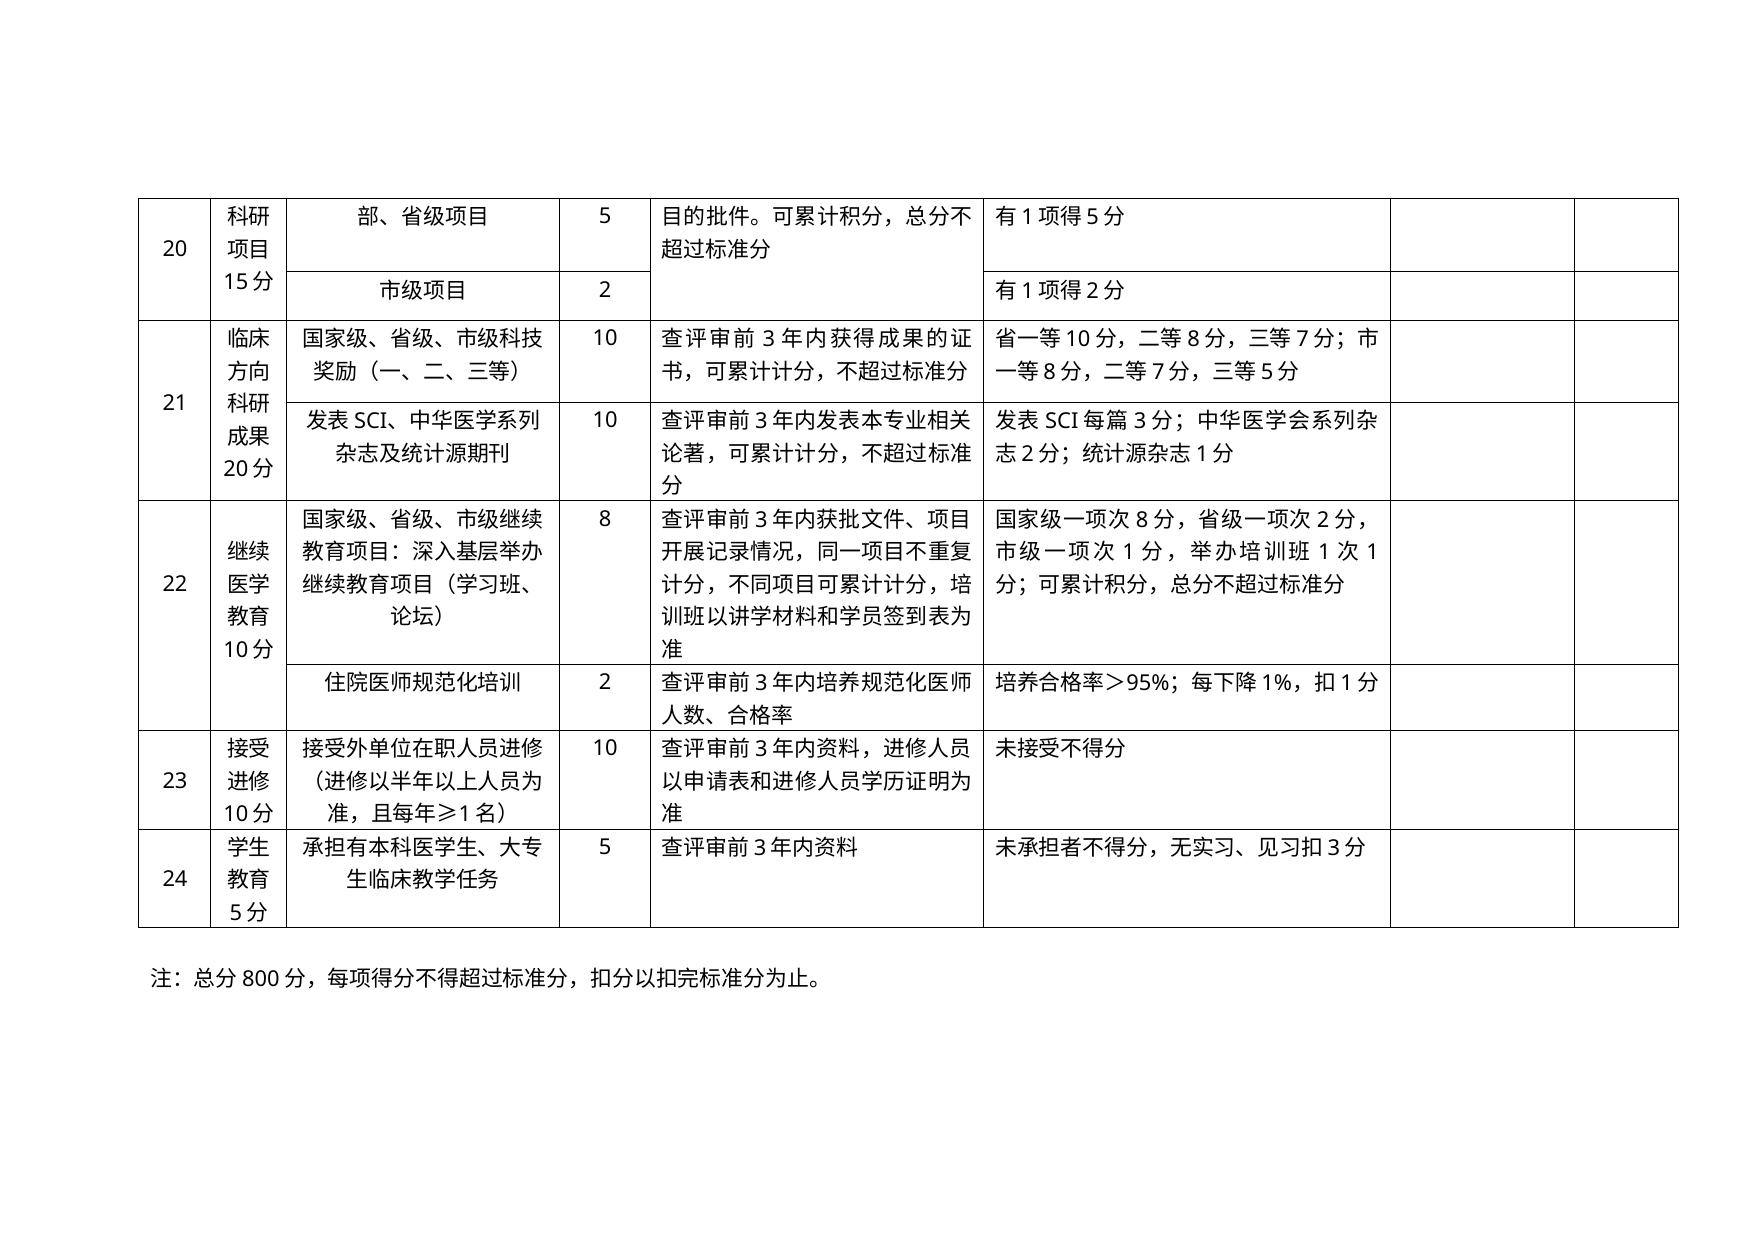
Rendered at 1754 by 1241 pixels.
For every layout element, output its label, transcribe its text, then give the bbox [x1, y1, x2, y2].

table_cell [1391, 272, 1574, 320]
table_cell 市级项目 [287, 272, 559, 320]
table_cell 22 [139, 501, 210, 730]
table_cell 查评审前3年内培养规范化医师人数、合格率 [651, 665, 983, 730]
table_cell 10 [560, 321, 650, 402]
table_cell 省一等10分，二等8分，三等7分；市一等8分，二等7分，三等5分 [984, 321, 1390, 402]
table_cell 临床方向科研成果20分 [211, 321, 286, 500]
table_cell 8 [560, 501, 650, 664]
table_cell 2 [560, 272, 650, 320]
table_cell 5 [560, 830, 650, 927]
table_cell 查评审前3年内发表本专业相关论著，可累计计分，不超过标准分 [651, 403, 983, 500]
table_cell 2 [560, 665, 650, 730]
table_cell 培养合格率＞95%；每下降1%，扣1分 [984, 665, 1390, 730]
table_cell 继续医学教育10分 [211, 501, 286, 730]
table_cell 查评审前3年内资料，进修人员以申请表和进修人员学历证明为准 [651, 731, 983, 828]
table_cell 20 [139, 199, 210, 320]
table_cell 住院医师规范化培训 [287, 665, 559, 730]
table_cell 有1项得5分 [984, 199, 1390, 271]
table_cell [1391, 665, 1574, 730]
table_cell [1391, 403, 1574, 500]
table_cell 科研项目15分 [211, 199, 286, 320]
table_cell 有1项得2分 [984, 272, 1390, 320]
table_cell [1575, 403, 1678, 500]
table_cell 国家级一项次8分，省级一项次2分，市级一项次1分，举办培训班1次1分；可累计积分，总分不超过标准分 [984, 501, 1390, 664]
table_cell [1575, 731, 1678, 828]
table_cell 发表SCI每篇3分；中华医学会系列杂志2分；统计源杂志1分 [984, 403, 1390, 500]
table_cell [1391, 830, 1574, 927]
text 注：总分800分，每项得分不得超过标准分，扣分以扣完标准分为止。 [150, 961, 1604, 993]
table_cell [1391, 731, 1574, 828]
table_cell [1575, 501, 1678, 664]
table_cell 承担有本科医学生、大专生临床教学任务 [287, 830, 559, 927]
table_cell 国家级、省级、市级科技奖励（一、二、三等） [287, 321, 559, 402]
table_cell [1391, 199, 1574, 271]
table_cell 学生教育5分 [211, 830, 286, 927]
table_cell 接受外单位在职人员进修（进修以半年以上人员为准，且每年≥1名） [287, 731, 559, 828]
table_cell 部、省级项目 [287, 199, 559, 271]
table_cell 发表SCI、中华医学系列杂志及统计源期刊 [287, 403, 559, 500]
table_cell 接受进修10分 [211, 731, 286, 828]
table_cell [1391, 321, 1574, 402]
table_cell [1575, 830, 1678, 927]
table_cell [651, 199, 983, 320]
table_cell 未接受不得分 [984, 731, 1390, 828]
table_cell [1575, 272, 1678, 320]
table_cell 5 [560, 199, 650, 271]
table_cell 查评审前3年内资料 [651, 830, 983, 927]
table_cell 21 [139, 321, 210, 500]
table_cell 10 [560, 731, 650, 828]
table_cell 24 [139, 830, 210, 927]
table_cell 查评审前3年内获得成果的证书，可累计计分，不超过标准分 [651, 321, 983, 402]
table_cell 23 [139, 731, 210, 828]
table_cell [1575, 199, 1678, 271]
table_cell [1575, 665, 1678, 730]
table_cell 10 [560, 403, 650, 500]
table_cell [1391, 501, 1574, 664]
table_cell 查评审前3年内获批文件、项目开展记录情况，同一项目不重复计分，不同项目可累计计分，培训班以讲学材料和学员签到表为准 [651, 501, 983, 664]
table_cell 国家级、省级、市级继续教育项目：深入基层举办继续教育项目（学习班、论坛） [287, 501, 559, 664]
table_cell 未承担者不得分，无实习、见习扣3分 [984, 830, 1390, 927]
table_cell [1575, 321, 1678, 402]
